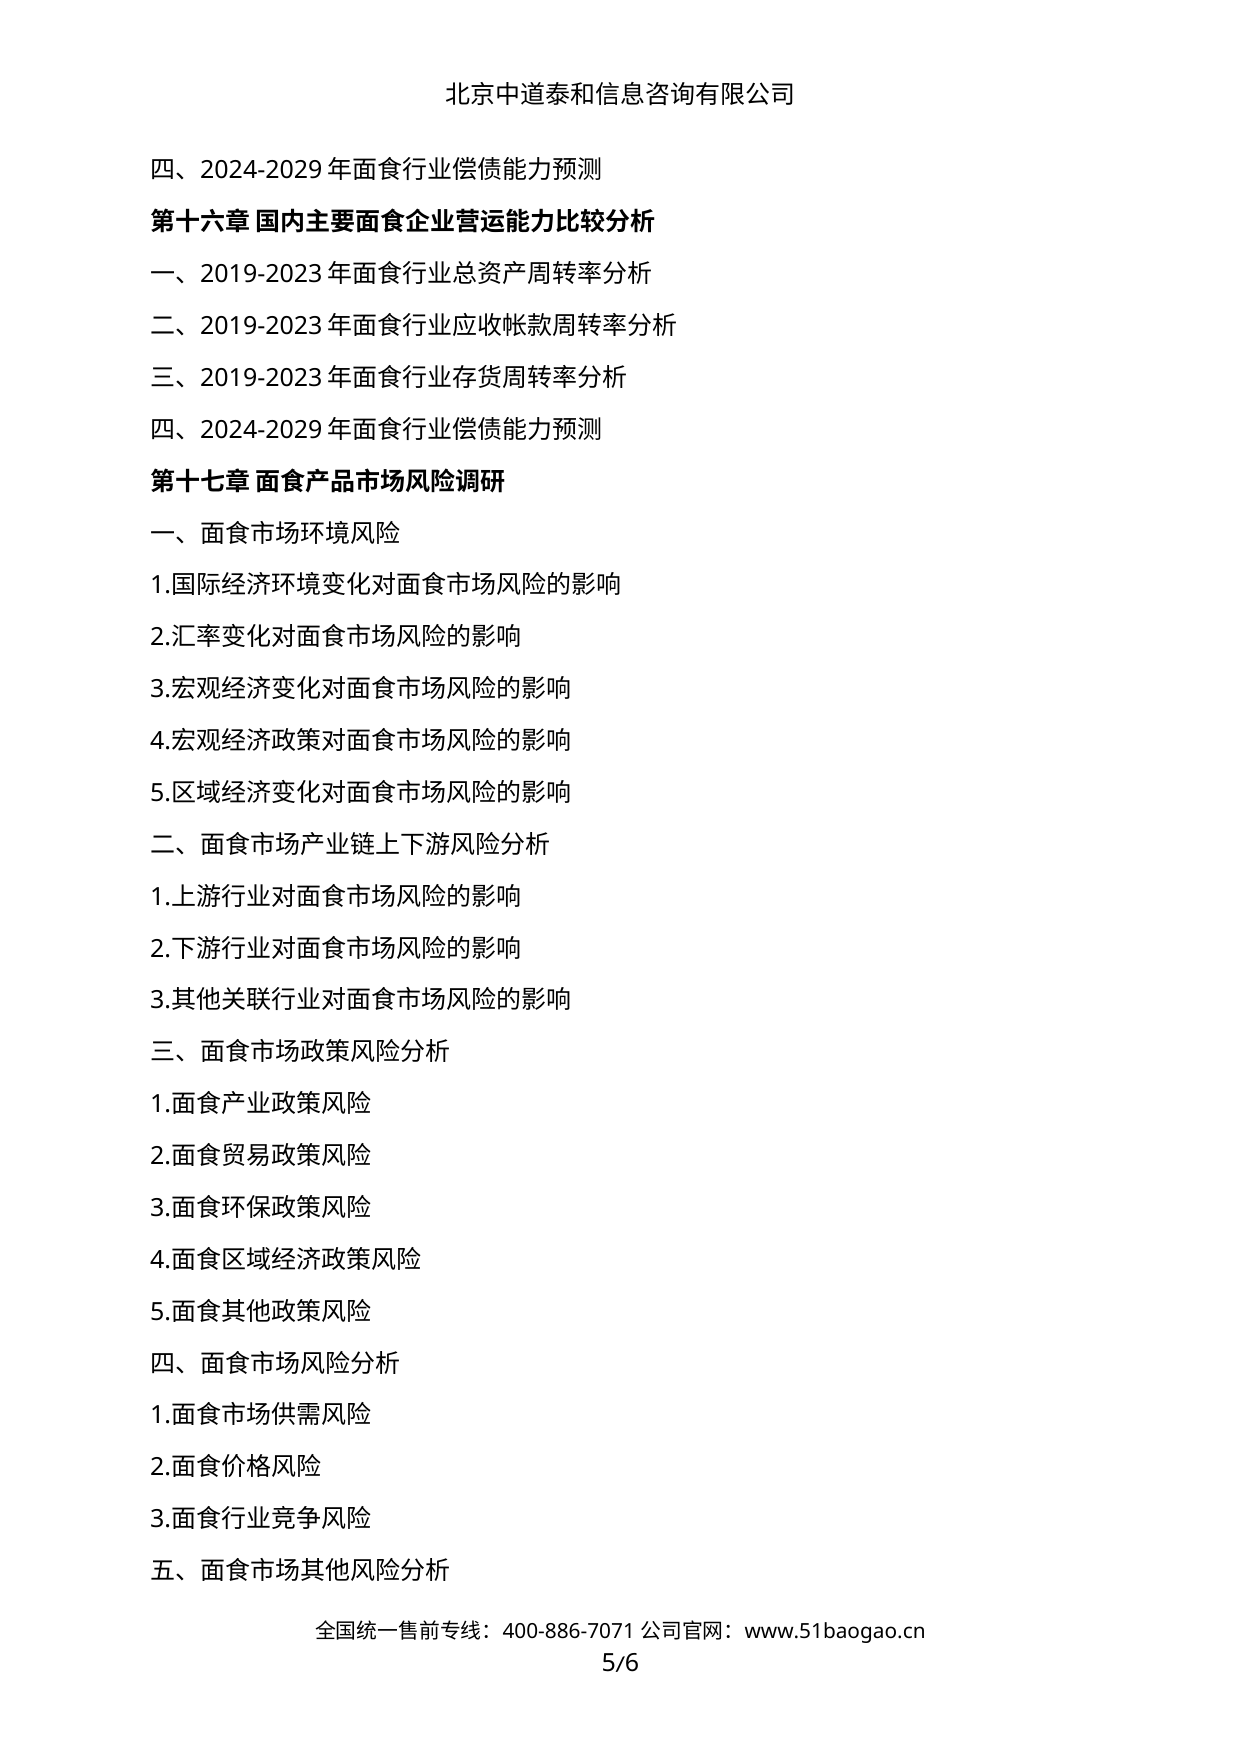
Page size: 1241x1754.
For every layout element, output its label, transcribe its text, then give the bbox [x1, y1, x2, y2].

text 四、2024-2029年面食行业偿债能力预测 [150, 150, 1090, 186]
text 第十七章 面食产品市场风险调研 [150, 461, 1090, 497]
text 二、2019-2023年面食行业应收帐款周转率分析 [150, 306, 1090, 342]
text 四、面食市场风险分析 [150, 1343, 1090, 1379]
text 1.国际经济环境变化对面食市场风险的影响 [150, 565, 1090, 601]
text 三、面食市场政策风险分析 [150, 1032, 1090, 1068]
text 二、面食市场产业链上下游风险分析 [150, 824, 1090, 861]
text 4.面食区域经济政策风险 [150, 1239, 1090, 1276]
text 5.区域经济变化对面食市场风险的影响 [150, 772, 1090, 809]
text 第十六章 国内主要面食企业营运能力比较分析 [150, 202, 1090, 238]
text 3.面食环保政策风险 [150, 1187, 1090, 1224]
text 3.面食行业竞争风险 [150, 1499, 1090, 1535]
text 1.面食产业政策风险 [150, 1084, 1090, 1120]
text 4.宏观经济政策对面食市场风险的影响 [150, 721, 1090, 757]
text 四、2024-2029年面食行业偿债能力预测 [150, 409, 1090, 446]
text 5.面食其他政策风险 [150, 1291, 1090, 1327]
text 2.面食贸易政策风险 [150, 1136, 1090, 1172]
text 2.下游行业对面食市场风险的影响 [150, 928, 1090, 964]
text 1.上游行业对面食市场风险的影响 [150, 876, 1090, 912]
text 2.汇率变化对面食市场风险的影响 [150, 617, 1090, 653]
text 3.其他关联行业对面食市场风险的影响 [150, 980, 1090, 1016]
text 三、2019-2023年面食行业存货周转率分析 [150, 357, 1090, 394]
text 一、2019-2023年面食行业总资产周转率分析 [150, 254, 1090, 290]
text 五、面食市场其他风险分析 [150, 1551, 1090, 1587]
text 3.宏观经济变化对面食市场风险的影响 [150, 669, 1090, 705]
text 2.面食价格风险 [150, 1447, 1090, 1483]
text 1.面食市场供需风险 [150, 1395, 1090, 1431]
text 一、面食市场环境风险 [150, 513, 1090, 549]
